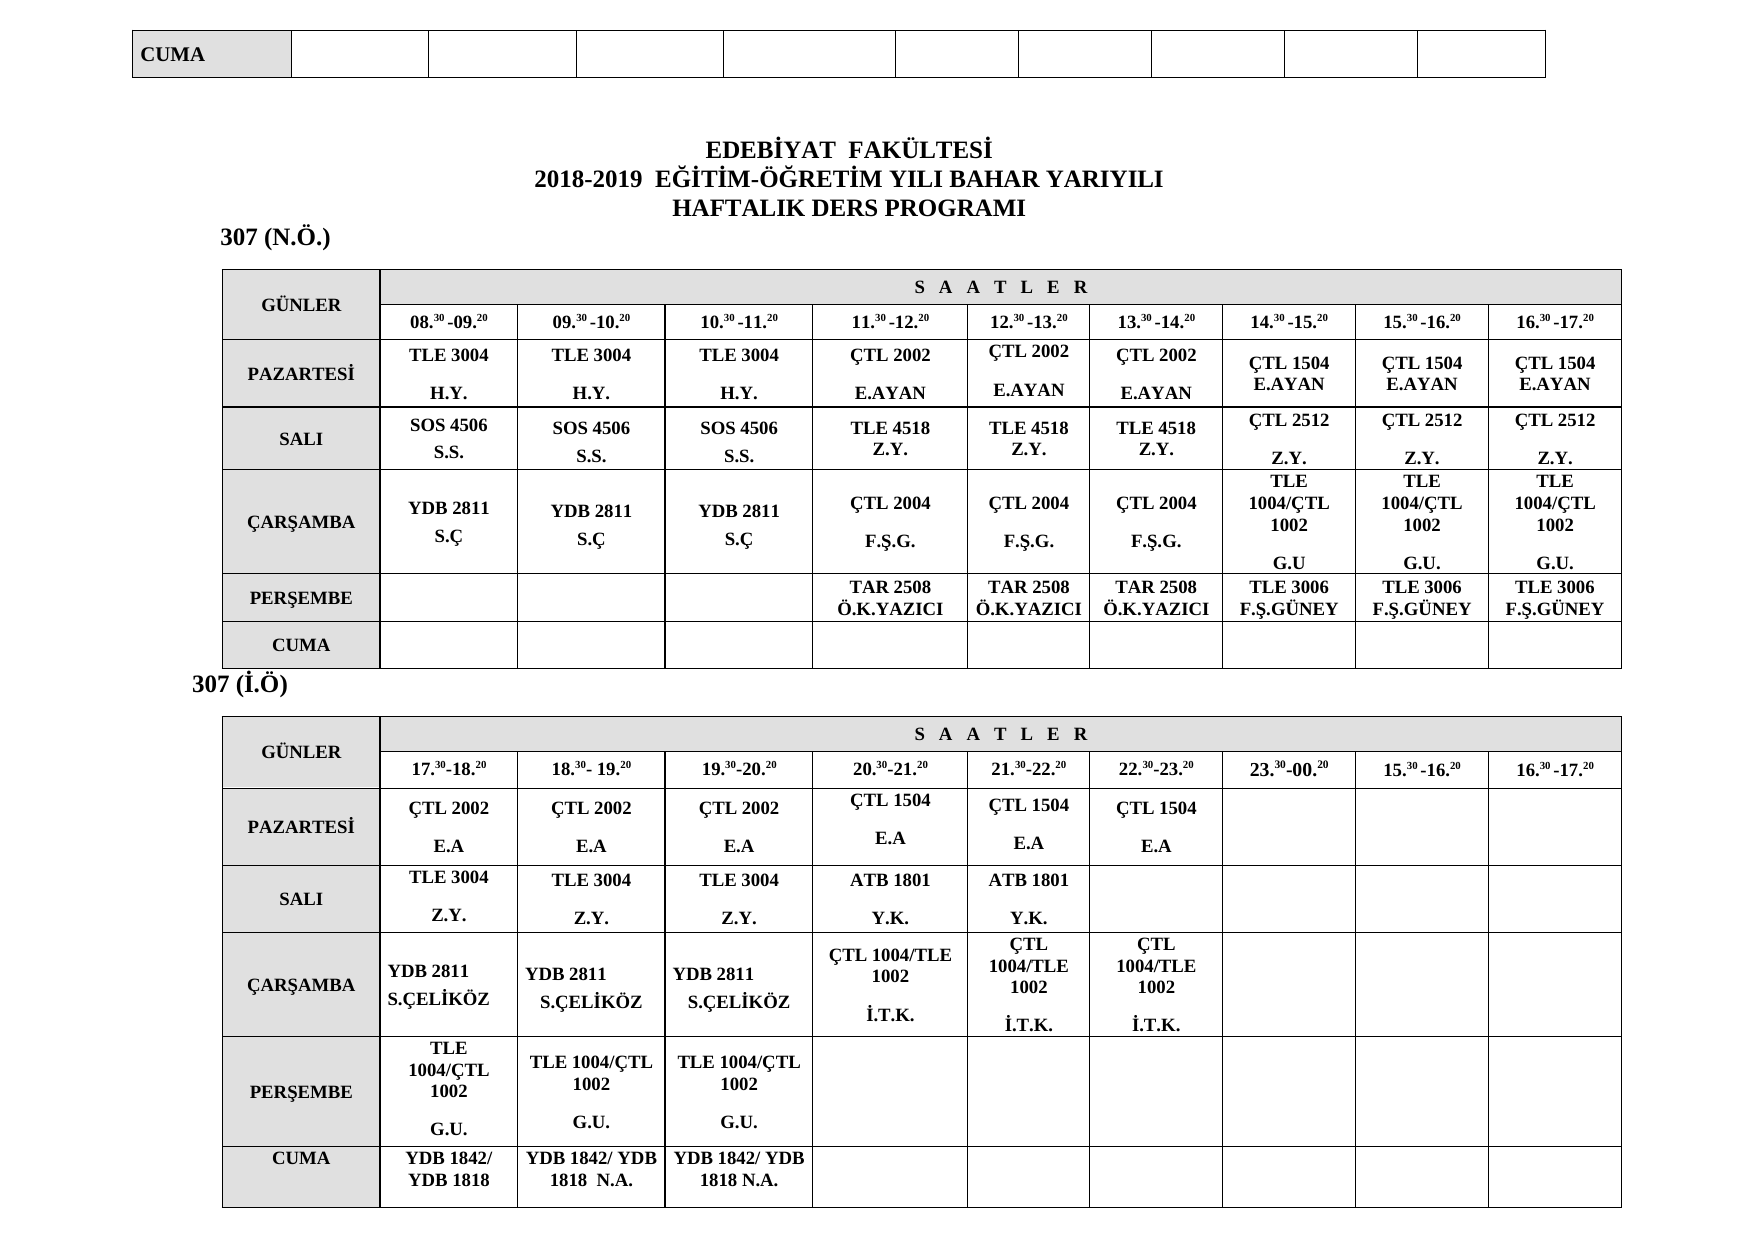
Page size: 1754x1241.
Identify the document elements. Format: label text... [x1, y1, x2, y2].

table_cell TAR 2508 Ö.K.YAZICI [813, 574, 967, 621]
table_cell TLE 3004 H.Y. [518, 340, 664, 406]
text EDEBİYAT FAKÜLTESİ [118, 135, 1580, 164]
table_cell [666, 574, 812, 621]
table_cell TLE 1004/ÇTL 1002 G.U. [666, 1037, 812, 1146]
table_cell TLE 3006 F.Ş.GÜNEY [1489, 574, 1621, 621]
table_cell TLE 3004 Z.Y. [518, 866, 664, 932]
table_cell 23.30-00.20 [1223, 752, 1355, 787]
table_cell 20.30-21.20 [813, 752, 967, 787]
table_cell 19.30-20.20 [666, 752, 812, 787]
table_cell [1356, 866, 1488, 932]
table_cell TLE 1004/ÇTL 1002 G.U. [518, 1037, 664, 1146]
table_cell ATB 1801 Y.K. [813, 866, 967, 932]
table_cell 15.30 -16.20 [1356, 305, 1488, 339]
table_cell CUMA [223, 1147, 379, 1207]
table_header S A A T L E R [381, 270, 1621, 304]
table_cell [1090, 1037, 1222, 1146]
table_cell 18.30- 19.20 [518, 752, 664, 787]
table_cell CUMA [133, 31, 291, 77]
table_cell SOS 4506 S.S. [518, 408, 664, 469]
table_cell [968, 1147, 1089, 1207]
table_cell [666, 622, 812, 668]
table_cell ÇTL 1504 E.AYAN [1356, 340, 1488, 406]
table_cell ÇTL 1004/TLE 1002 İ.T.K. [813, 933, 967, 1036]
table_cell [1356, 933, 1488, 1036]
table_header S A A T L E R [381, 717, 1621, 751]
table_cell 11.30 -12.20 [813, 305, 967, 339]
table_cell 17.30-18.20 [381, 752, 517, 787]
table_cell ÇTL 2512 Z.Y. [1223, 408, 1355, 469]
table_cell 16.30 -17.20 [1489, 305, 1621, 339]
table_cell TLE 1004/ÇTL 1002 G.U [1223, 470, 1355, 573]
table_cell [1285, 31, 1417, 77]
table_cell ÇTL 1004/TLE 1002 İ.T.K. [968, 933, 1089, 1036]
table_cell [896, 31, 1018, 77]
table_cell PAZARTESİ [223, 340, 379, 406]
table_cell TLE 3006 F.Ş.GÜNEY [1356, 574, 1488, 621]
text 307 (İ.Ö) [118, 669, 1580, 698]
table_cell TAR 2508 Ö.K.YAZICI [968, 574, 1089, 621]
table_cell SALI [223, 408, 379, 469]
table_cell ÇTL 2002 E.A [381, 789, 517, 865]
table_cell [1356, 622, 1488, 668]
text 2018-2019 EĞİTİM-ÖĞRETİM YILI BAHAR YARIYILI [118, 164, 1580, 193]
table_cell TLE 1004/ÇTL 1002 G.U. [1356, 470, 1488, 573]
table_cell [813, 1037, 967, 1146]
table_cell ÇTL 2002 E.AYAN [968, 340, 1089, 406]
table_cell ÇTL 2004 F.Ş.G. [813, 470, 967, 573]
table_cell [1090, 622, 1222, 668]
table_cell SOS 4506 S.S. [381, 408, 517, 469]
table_cell ÇTL 2002 E.AYAN [1090, 340, 1222, 406]
table_cell YDB 2811 S.Ç [518, 470, 664, 573]
table_cell [1356, 1147, 1488, 1207]
table_cell YDB 2811 S.Ç [666, 470, 812, 573]
table_cell ÇTL 1504 E.A [813, 789, 967, 865]
table_cell [813, 1147, 967, 1207]
table_cell [292, 31, 428, 77]
table_cell PERŞEMBE [223, 1037, 379, 1146]
table_cell ÇTL 1504 E.AYAN [1223, 340, 1355, 406]
text HAFTALIK DERS PROGRAMI [118, 193, 1580, 222]
table_cell [381, 574, 517, 621]
table_cell [1223, 622, 1355, 668]
table_cell 10.30 -11.20 [666, 305, 812, 339]
table_cell ÇTL 2002 E.A [666, 789, 812, 865]
table_cell YDB 2811 S.Ç [381, 470, 517, 573]
table_cell TLE 4518 Z.Y. [1090, 408, 1222, 469]
table_cell [381, 622, 517, 668]
table_cell SOS 4506 S.S. [666, 408, 812, 469]
table_cell [813, 622, 967, 668]
table_cell [1489, 1147, 1621, 1207]
table_cell [1223, 1037, 1355, 1146]
table_cell ÇTL 2002 E.AYAN [813, 340, 967, 406]
table_cell [1418, 31, 1545, 77]
table_cell 16.30 -17.20 [1489, 752, 1621, 787]
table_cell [518, 1147, 664, 1207]
table_cell [724, 31, 895, 77]
table_cell [1090, 1147, 1222, 1207]
table_cell [1489, 866, 1621, 932]
table_cell [1489, 622, 1621, 668]
table_cell TLE 3004 Z.Y. [666, 866, 812, 932]
table_cell ÇTL 2004 F.Ş.G. [1090, 470, 1222, 573]
table_cell PERŞEMBE [223, 574, 379, 621]
table_cell YDB 2811 S.ÇELİKÖZ [666, 933, 812, 1036]
table_cell 15.30 -16.20 [1356, 752, 1488, 787]
table_cell ÇTL 1504 E.A [1090, 789, 1222, 865]
table_header GÜNLER [223, 717, 379, 787]
table_cell [1356, 1037, 1488, 1146]
table_cell ATB 1801 Y.K. [968, 866, 1089, 932]
table_cell 12.30 -13.20 [968, 305, 1089, 339]
table_cell [577, 31, 723, 77]
table_cell [1356, 789, 1488, 865]
table_cell ÇTL 1004/TLE 1002 İ.T.K. [1090, 933, 1222, 1036]
table_cell ÇTL 1504 E.A [968, 789, 1089, 865]
table_cell [1223, 789, 1355, 865]
table_cell [518, 574, 664, 621]
table_cell [1489, 1037, 1621, 1146]
table_cell [1223, 866, 1355, 932]
table_cell [1019, 31, 1151, 77]
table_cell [381, 1147, 517, 1207]
table_cell ÇTL 1504 E.AYAN [1489, 340, 1621, 406]
table_cell TLE 1004/ÇTL 1002 G.U. [1489, 470, 1621, 573]
table_cell TLE 4518 Z.Y. [813, 408, 967, 469]
table_cell [1223, 1147, 1355, 1207]
table_cell YDB 2811 S.ÇELİKÖZ [381, 933, 517, 1036]
table_cell PAZARTESİ [223, 789, 379, 865]
table_cell ÇARŞAMBA [223, 933, 379, 1036]
table_cell ÇTL 2004 F.Ş.G. [968, 470, 1089, 573]
table_cell [1152, 31, 1284, 77]
table_cell [518, 622, 664, 668]
table_cell 09.30 -10.20 [518, 305, 664, 339]
table_cell 22.30-23.20 [1090, 752, 1222, 787]
table_cell TLE 3006 F.Ş.GÜNEY [1223, 574, 1355, 621]
table_cell 13.30 -14.20 [1090, 305, 1222, 339]
table_cell 08.30 -09.20 [381, 305, 517, 339]
table_cell [1489, 789, 1621, 865]
table_cell YDB 2811 S.ÇELİKÖZ [518, 933, 664, 1036]
table_cell CUMA [223, 622, 379, 668]
table_cell [429, 31, 576, 77]
table_cell ÇTL 2512 Z.Y. [1356, 408, 1488, 469]
table_cell 21.30-22.20 [968, 752, 1089, 787]
table_cell TLE 3004 H.Y. [666, 340, 812, 406]
table_cell [968, 1037, 1089, 1146]
table_cell ÇARŞAMBA [223, 470, 379, 573]
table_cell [666, 1147, 812, 1207]
table_cell [1489, 933, 1621, 1036]
table_cell [968, 622, 1089, 668]
table_cell SALI [223, 866, 379, 932]
table_cell 14.30 -15.20 [1223, 305, 1355, 339]
table_cell ÇTL 2002 E.A [518, 789, 664, 865]
text 307 (N.Ö.) [118, 222, 1580, 250]
table_cell TLE 1004/ÇTL 1002 G.U. [381, 1037, 517, 1146]
table_header GÜNLER [223, 270, 379, 339]
table_cell [1090, 866, 1222, 932]
table_cell TAR 2508 Ö.K.YAZICI [1090, 574, 1222, 621]
table_cell TLE 4518 Z.Y. [968, 408, 1089, 469]
table_cell ÇTL 2512 Z.Y. [1489, 408, 1621, 469]
table_cell [1223, 933, 1355, 1036]
table_cell TLE 3004 Z.Y. [381, 866, 517, 932]
table_cell TLE 3004 H.Y. [381, 340, 517, 406]
